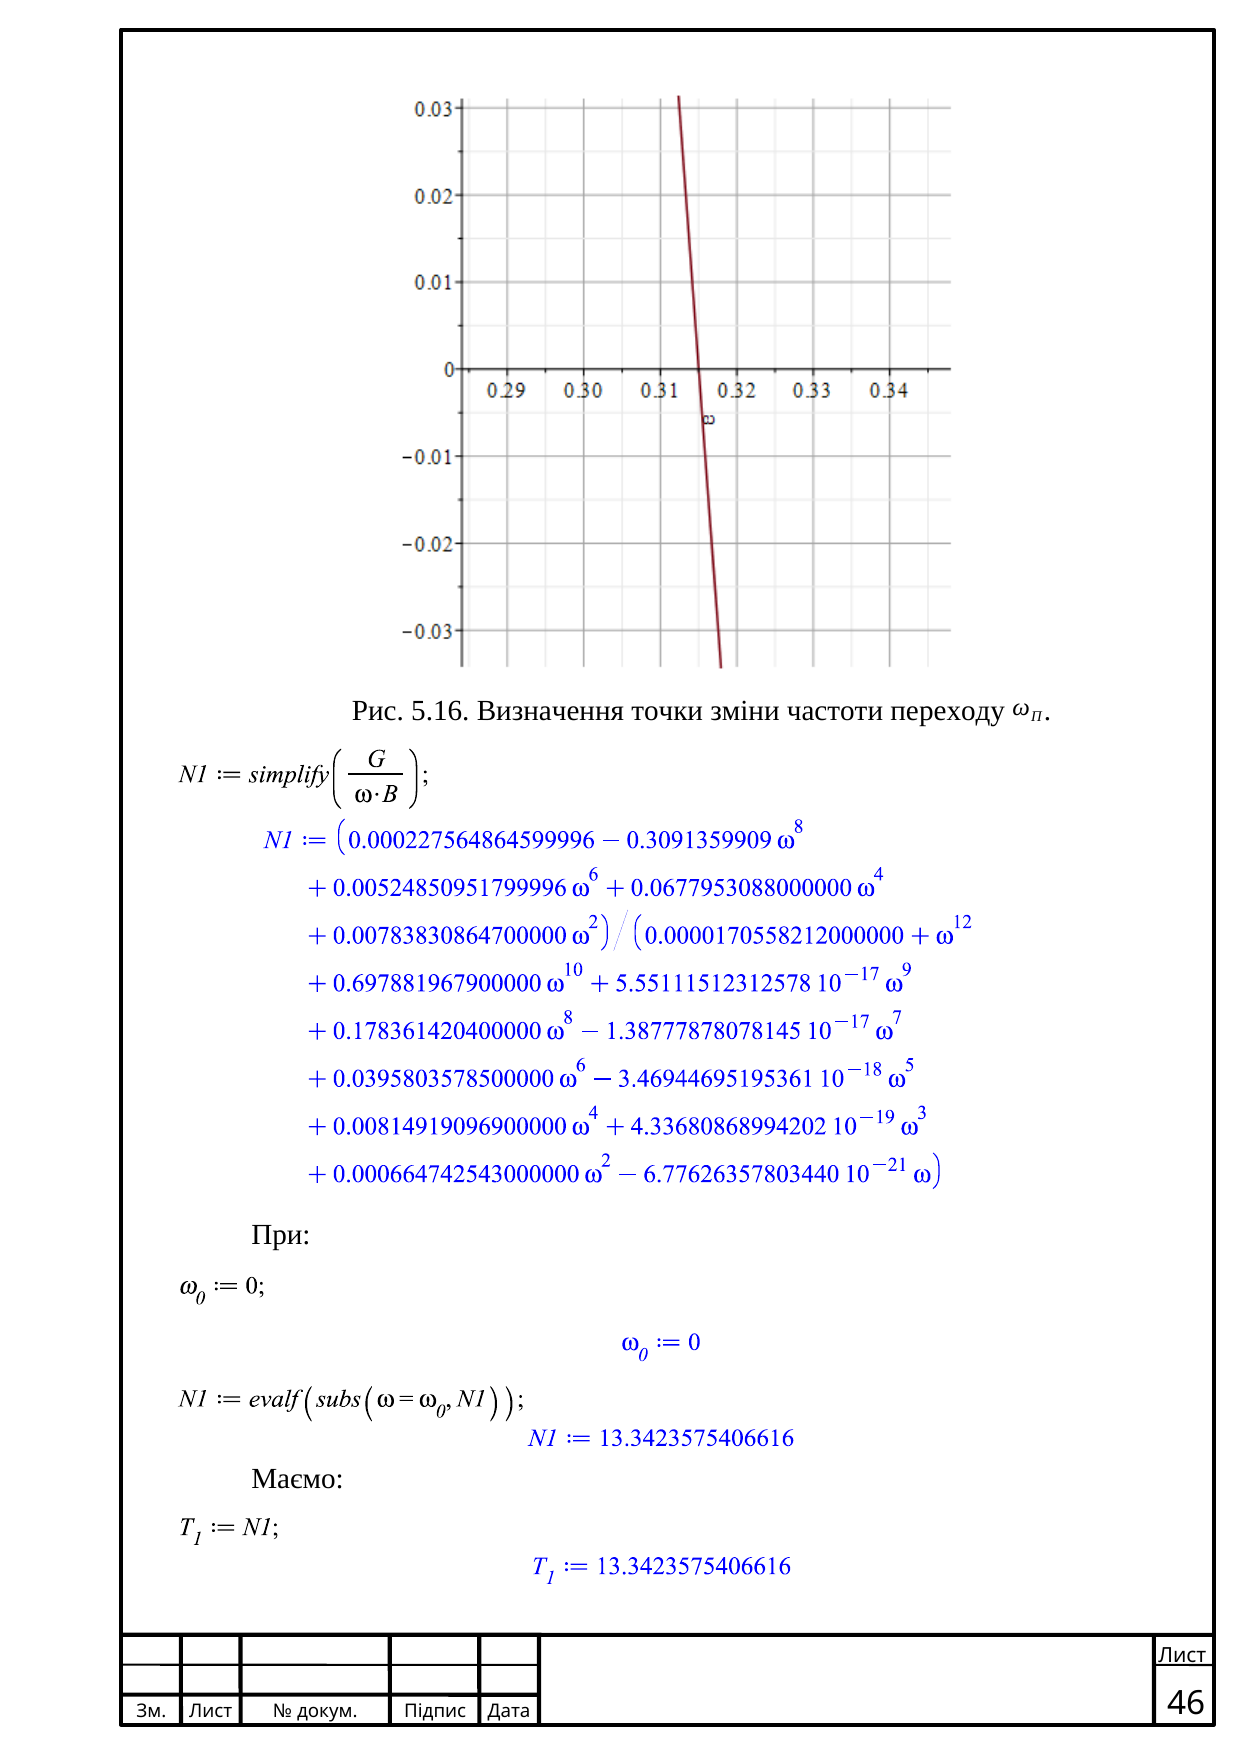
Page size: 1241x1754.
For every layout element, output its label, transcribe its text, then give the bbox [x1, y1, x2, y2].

picture [369, 87, 960, 679]
text Маємо: [177, 1461, 1152, 1494]
text При: [177, 1217, 1152, 1251]
text Рис. 5.16. Визначення точки зміни частоти переходу . [177, 693, 1152, 726]
